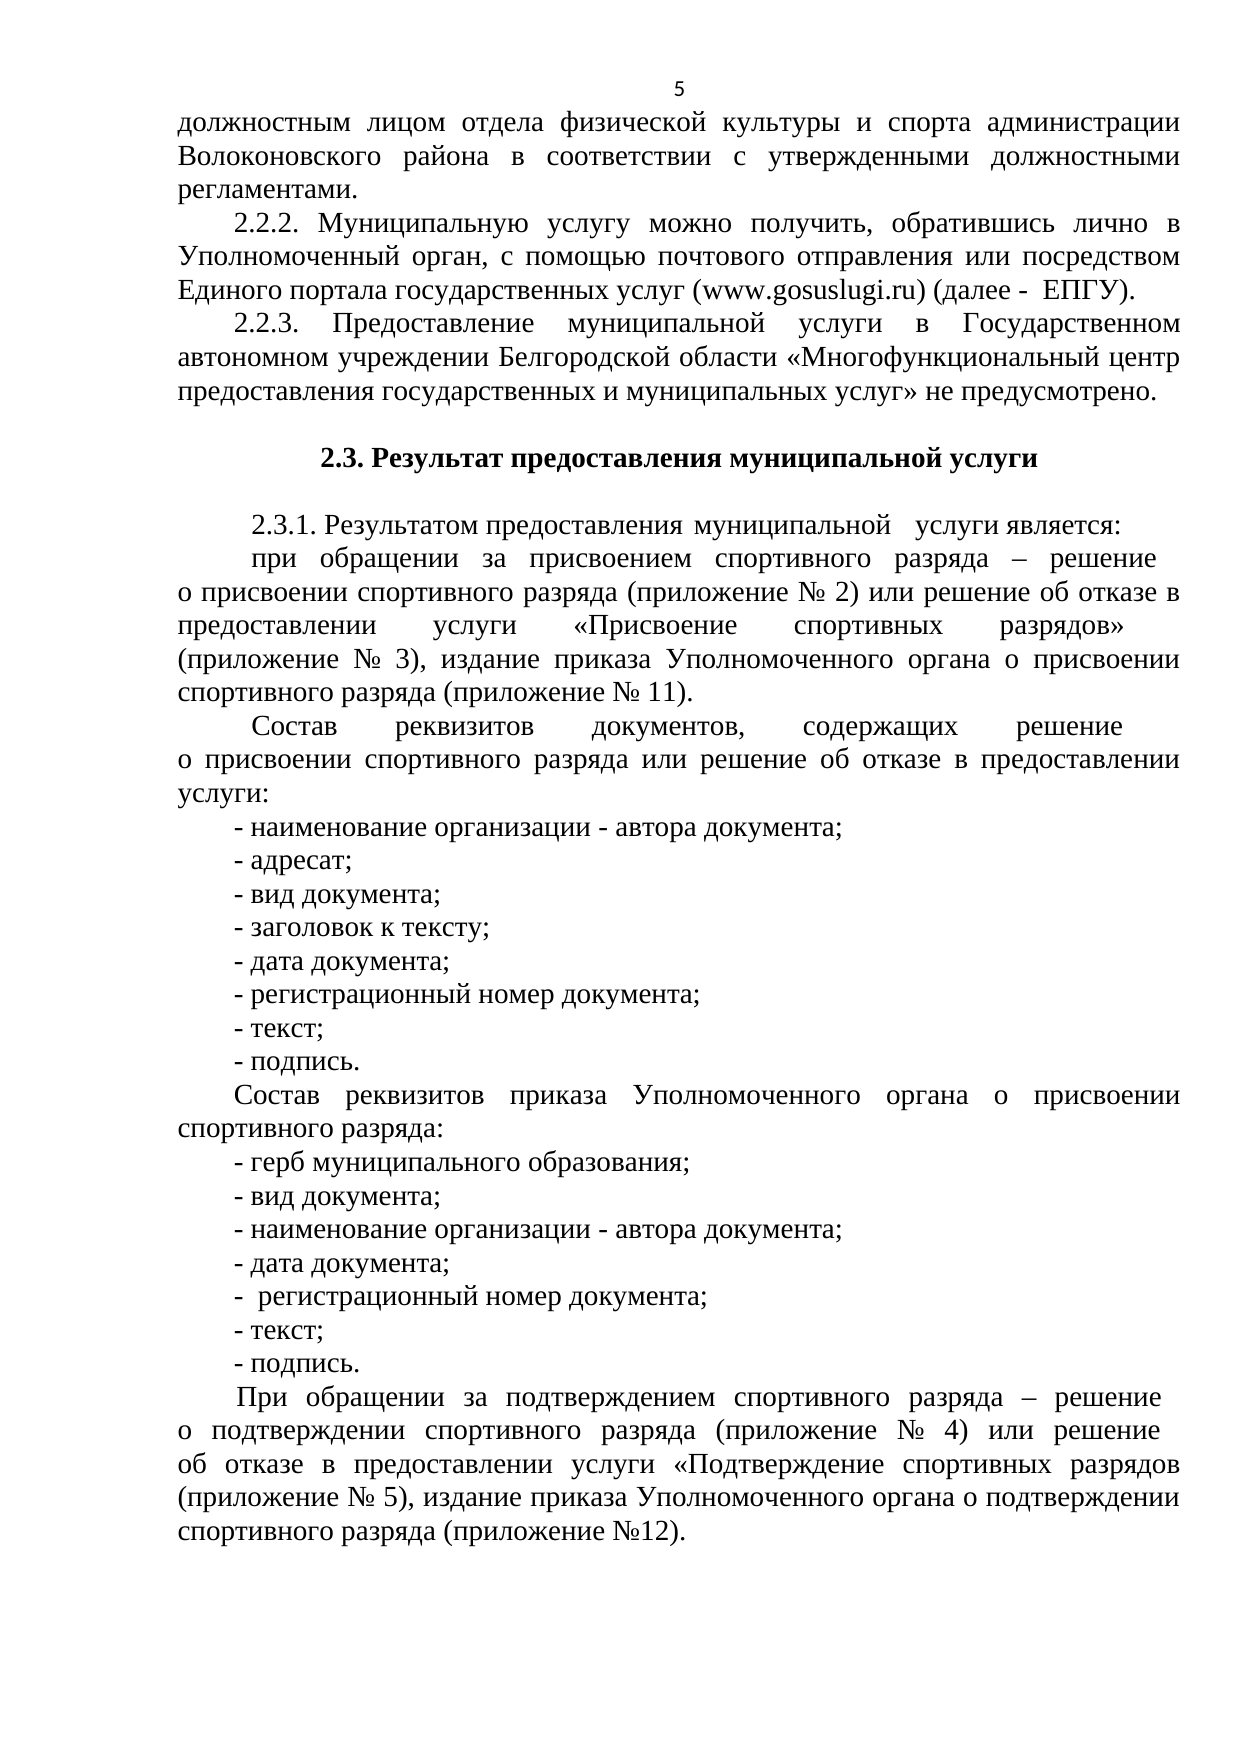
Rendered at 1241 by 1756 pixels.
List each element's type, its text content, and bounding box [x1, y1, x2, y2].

text - герб муниципального образования; [177, 1144, 1181, 1178]
text - регистрационный номер документа; [177, 976, 1181, 1010]
text - наименование организации - автора документа; [177, 809, 1181, 842]
text - дата документа; [177, 943, 1181, 976]
text - подпись. [177, 1043, 1181, 1077]
text - текст; [177, 1312, 1181, 1345]
text - вид документа; [177, 1178, 1181, 1211]
text - регистрационный номер документа; [177, 1278, 1181, 1312]
text 2.2.2. Муниципальную услугу можно получить, обратившись лично в Уполномоченный орган, с помощью почтового отправления или посредством Единого портала государственных услуг (www.gosuslugi.ru) (далее - ЕПГУ). [177, 205, 1181, 306]
text - вид документа; [177, 876, 1181, 909]
text Состав реквизитов документов, содержащих решение о присвоении спортивного разряда или решение об отказе в предоставлении услуги: [177, 708, 1181, 809]
text 2.3. Результат предоставления муниципальной услуги [177, 440, 1181, 473]
text - наименование организации - автора документа; [177, 1211, 1181, 1245]
text - адресат; [177, 842, 1181, 876]
text - текст; [177, 1010, 1181, 1043]
text 2.3.1. Результатом предоставления муниципальной услуги является: [177, 507, 1181, 540]
text - дата документа; [177, 1245, 1181, 1278]
text Состав реквизитов приказа Уполномоченного органа о присвоении спортивного разряда: [177, 1077, 1181, 1144]
text 2.2.3. Предоставление муниципальной услуги в Государственном автономном учреждении Белгородской области «Многофункциональный центр предоставления государственных и муниципальных услуг» не предусмотрено. [177, 306, 1181, 406]
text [177, 104, 1181, 205]
text При обращении за подтверждением спортивного разряда – решение о подтверждении спортивного разряда (приложение № 4) или решение об отказе в предоставлении услуги «Подтверждение спортивных разрядов (приложение № 5), издание приказа Уполномоченного органа о подтверждении спортивного разряда (приложение №12). [177, 1379, 1181, 1547]
text при обращении за присвоением спортивного разряда – решение о присвоении спортивного разряда (приложение № 2) или решение об отказе в предоставлении услуги «Присвоение спортивных разрядов» (приложение № 3), издание приказа Уполномоченного органа о присвоении спортивного разряда (приложение № 11). [177, 540, 1181, 708]
text - подпись. [177, 1345, 1181, 1379]
text - заголовок к тексту; [177, 909, 1181, 943]
